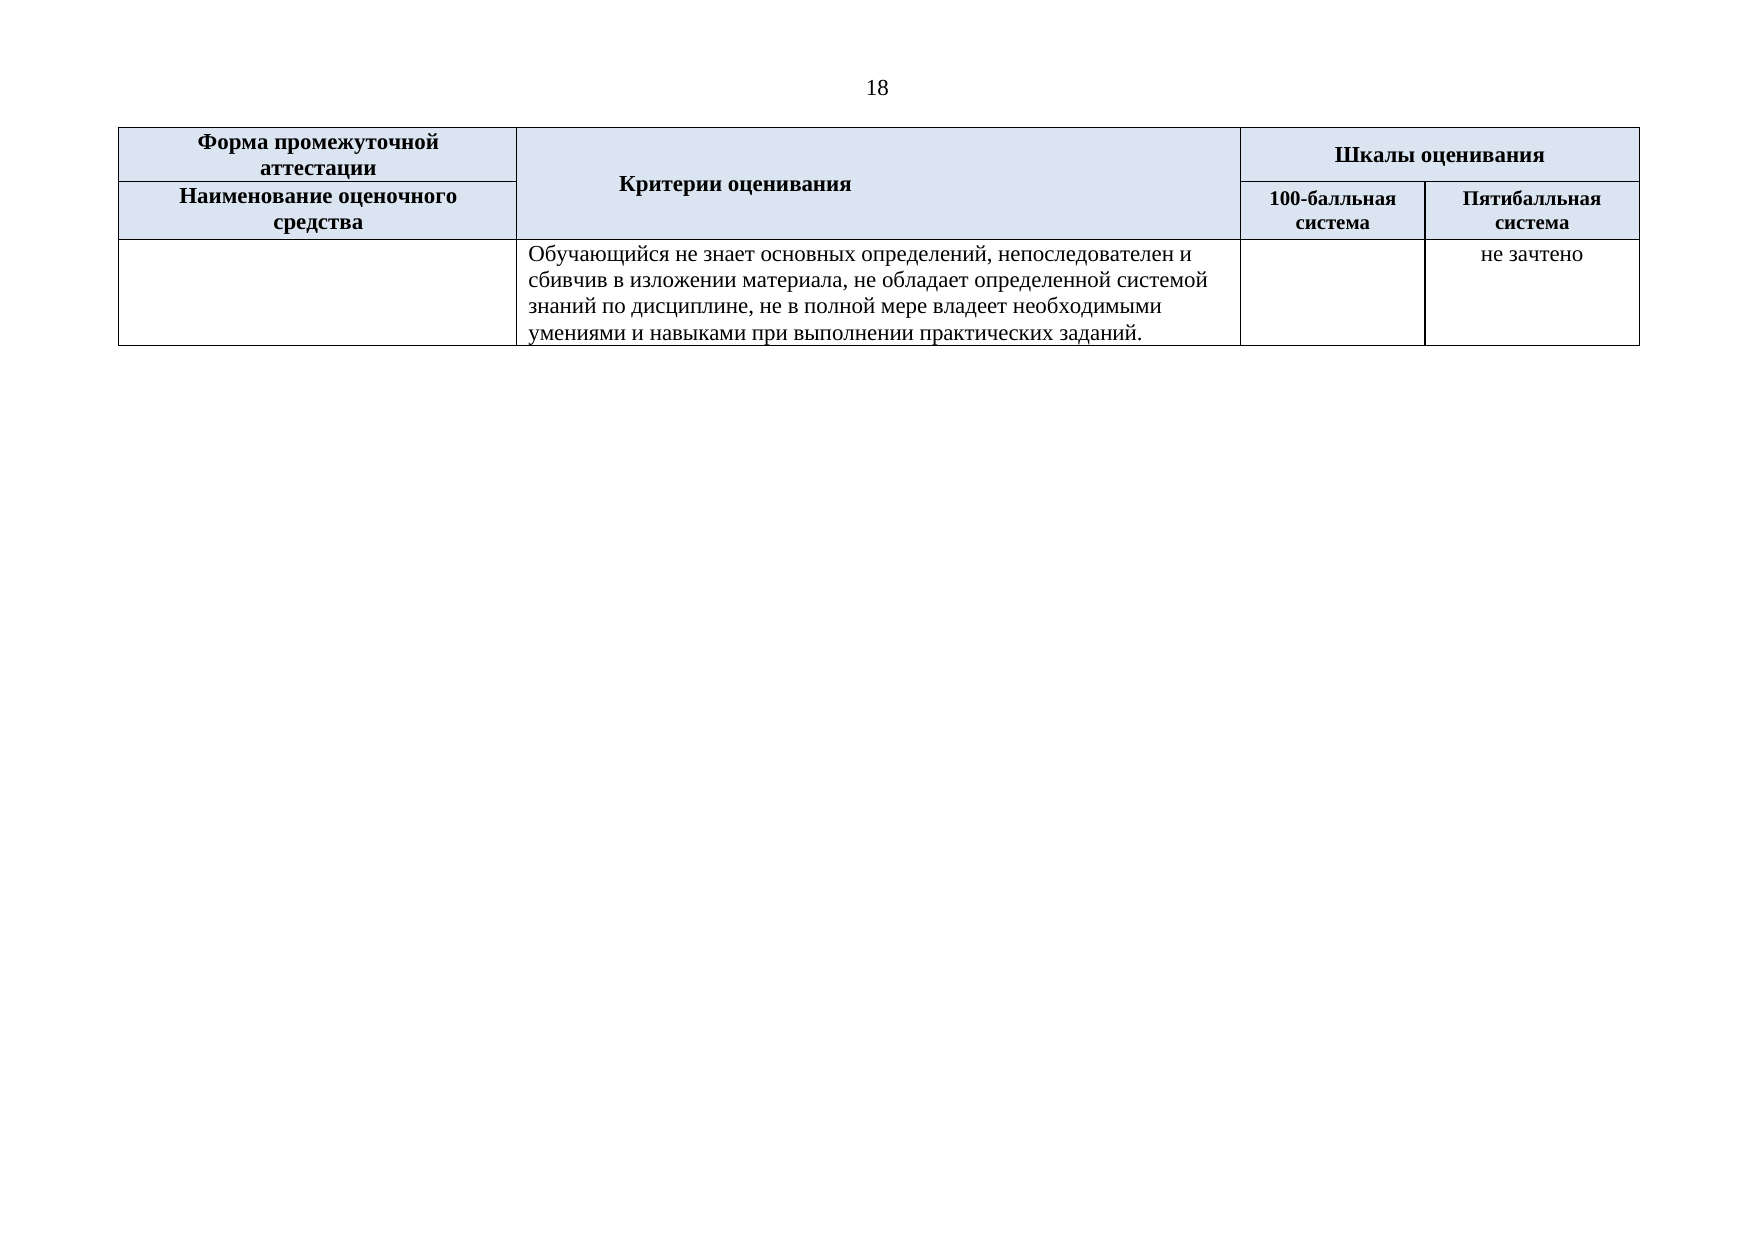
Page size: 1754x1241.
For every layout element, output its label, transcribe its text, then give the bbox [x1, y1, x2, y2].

table_cell Пятибалльная система [1426, 182, 1639, 239]
table_cell Наименование оценочного средства [119, 182, 516, 239]
table_cell не зачтено [1426, 240, 1639, 345]
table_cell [119, 240, 516, 345]
table_header Критерии оценивания [517, 128, 1240, 239]
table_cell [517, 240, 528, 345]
table_cell [1241, 240, 1424, 345]
table_header Шкалы оценивания [1241, 128, 1639, 181]
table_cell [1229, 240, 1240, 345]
table_header Форма промежуточной аттестации [119, 128, 516, 181]
table_cell 100-балльная система [1241, 182, 1424, 239]
